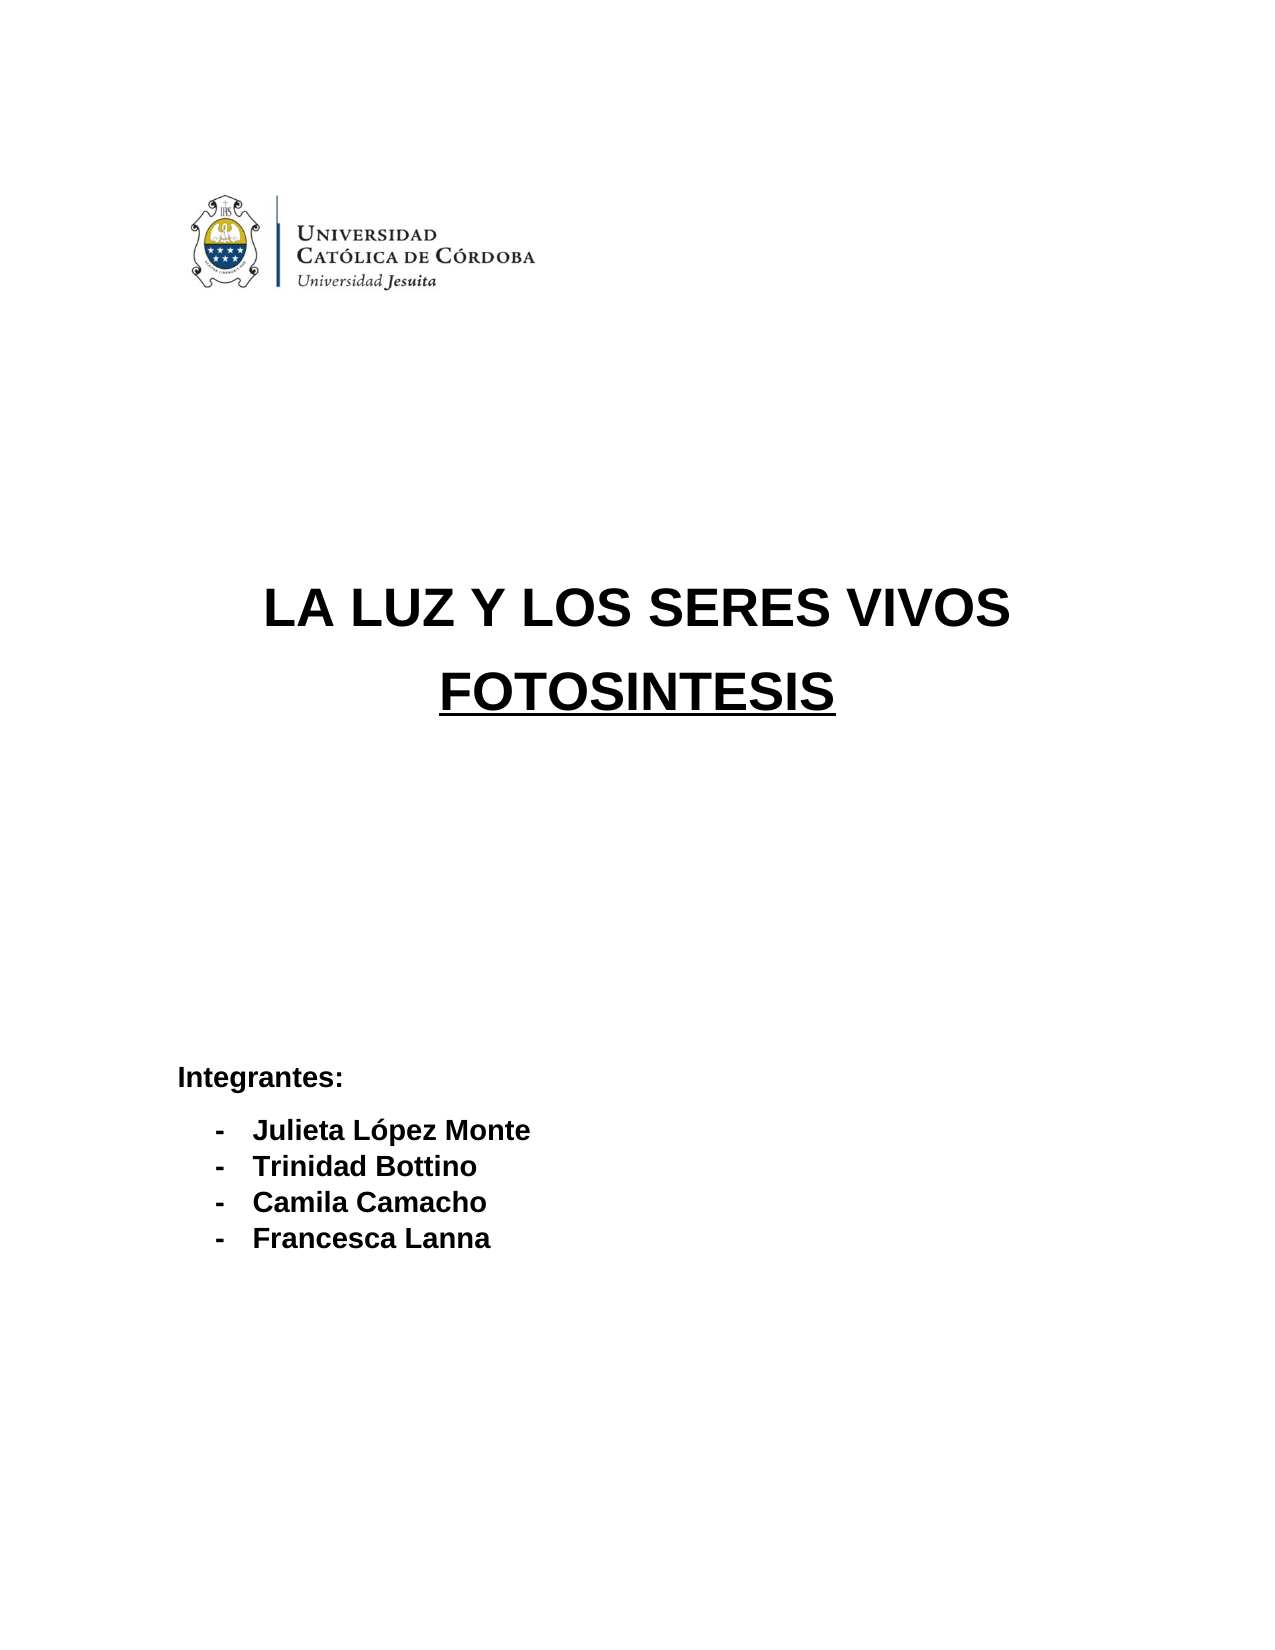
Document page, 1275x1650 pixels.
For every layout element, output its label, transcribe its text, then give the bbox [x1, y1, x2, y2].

picture [177, 147, 546, 346]
text Integrantes: [177, 1060, 1098, 1093]
list Trinidad Bottino [215, 1149, 1098, 1182]
list Julieta López Monte [215, 1113, 1098, 1146]
text FOTOSINTESIS [177, 659, 1098, 721]
text LA LUZ Y LOS SERES VIVOS [177, 575, 1098, 637]
list Camila Camacho [215, 1185, 1098, 1218]
list Francesca Lanna [215, 1221, 1098, 1254]
